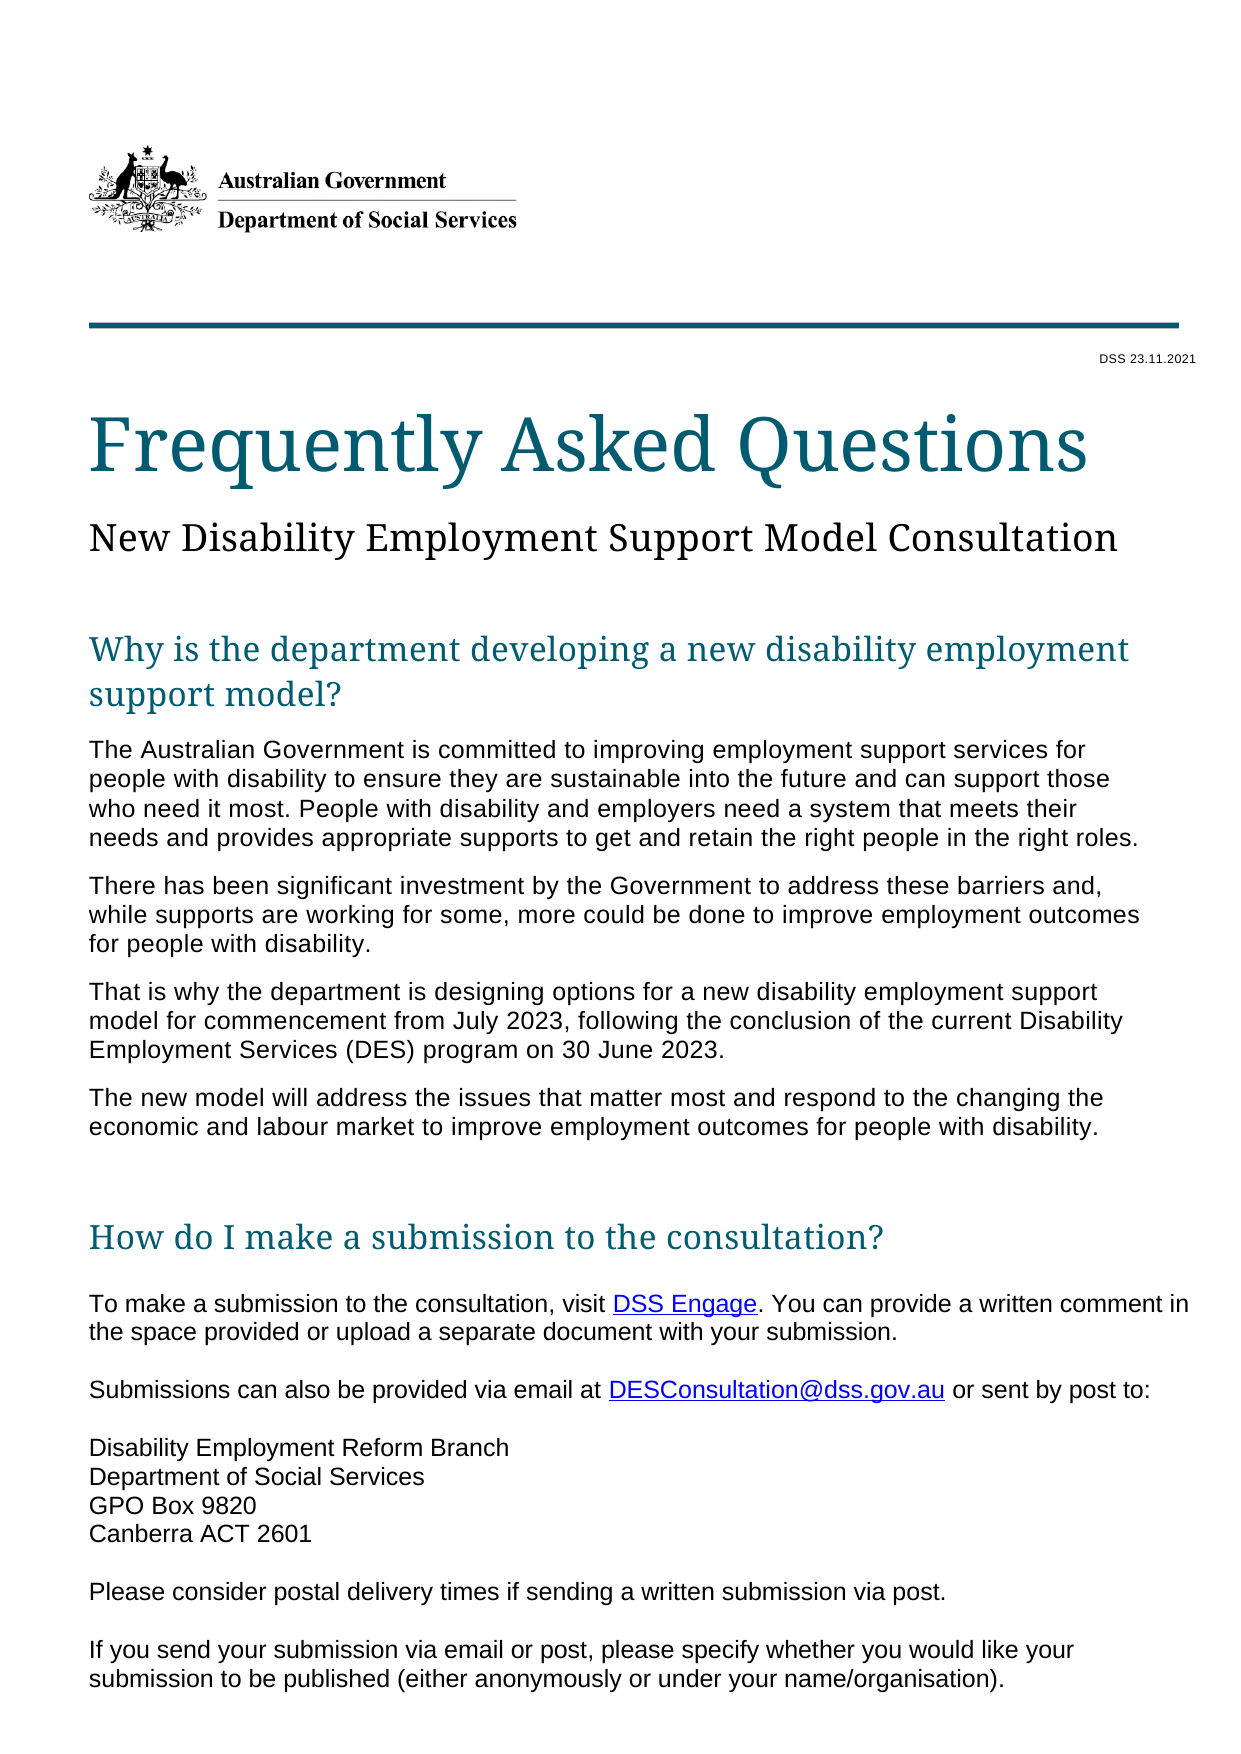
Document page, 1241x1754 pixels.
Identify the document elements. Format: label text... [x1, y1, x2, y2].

text If you send your submission via email or post, please specify whether you would like your submission to be published (either anonymously or under your name/organisation). [89, 1635, 1196, 1693]
text There has been significant investment by the Government to address these barriers and, while supports are working for some, more could be done to improve employment outcomes for people with disability. [89, 870, 1152, 958]
picture [0, 115, 1238, 352]
text Canberra ACT 2601 [89, 1519, 1196, 1548]
text That is why the department is designing options for a new disability employment support model for commencement from July 2023, following the conclusion of the current Disability Employment Services (DES) program on 30 June 2023. [89, 977, 1152, 1064]
text Submissions can also be provided via email at DESConsultation@dss.gov.au or sent by post to: [89, 1375, 1196, 1404]
subtitle Why is the department developing a new disability employment support model? [89, 625, 1152, 716]
subtitle New Disability Employment Support Model Consultation [89, 512, 1152, 563]
text The new model will address the issues that matter most and respond to the changing the economic and labour market to improve employment outcomes for people with disability. [89, 1083, 1152, 1141]
text DSS 23.11.2021 [89, 352, 1196, 366]
text GPO Box 9820 [89, 1491, 1196, 1519]
text Disability Employment Reform Branch [89, 1433, 1196, 1462]
title Frequently Asked Questions [89, 391, 1152, 493]
text Please consider postal delivery times if sending a written submission via post. [89, 1577, 1196, 1606]
text To make a submission to the consultation, visit DSS Engage. You can provide a written comment in the space provided or upload a separate document with your submission. [89, 1289, 1196, 1346]
text Department of Social Services [89, 1462, 1196, 1491]
text The Australian Government is committed to improving employment support services for people with disability to ensure they are sustainable into the future and can support those who need it most. People with disability and employers need a system that meets their needs and provides appropriate supports to get and retain the right people in the right roles. [89, 735, 1152, 852]
subtitle How do I make a submission to the consultation? [89, 1214, 1152, 1259]
